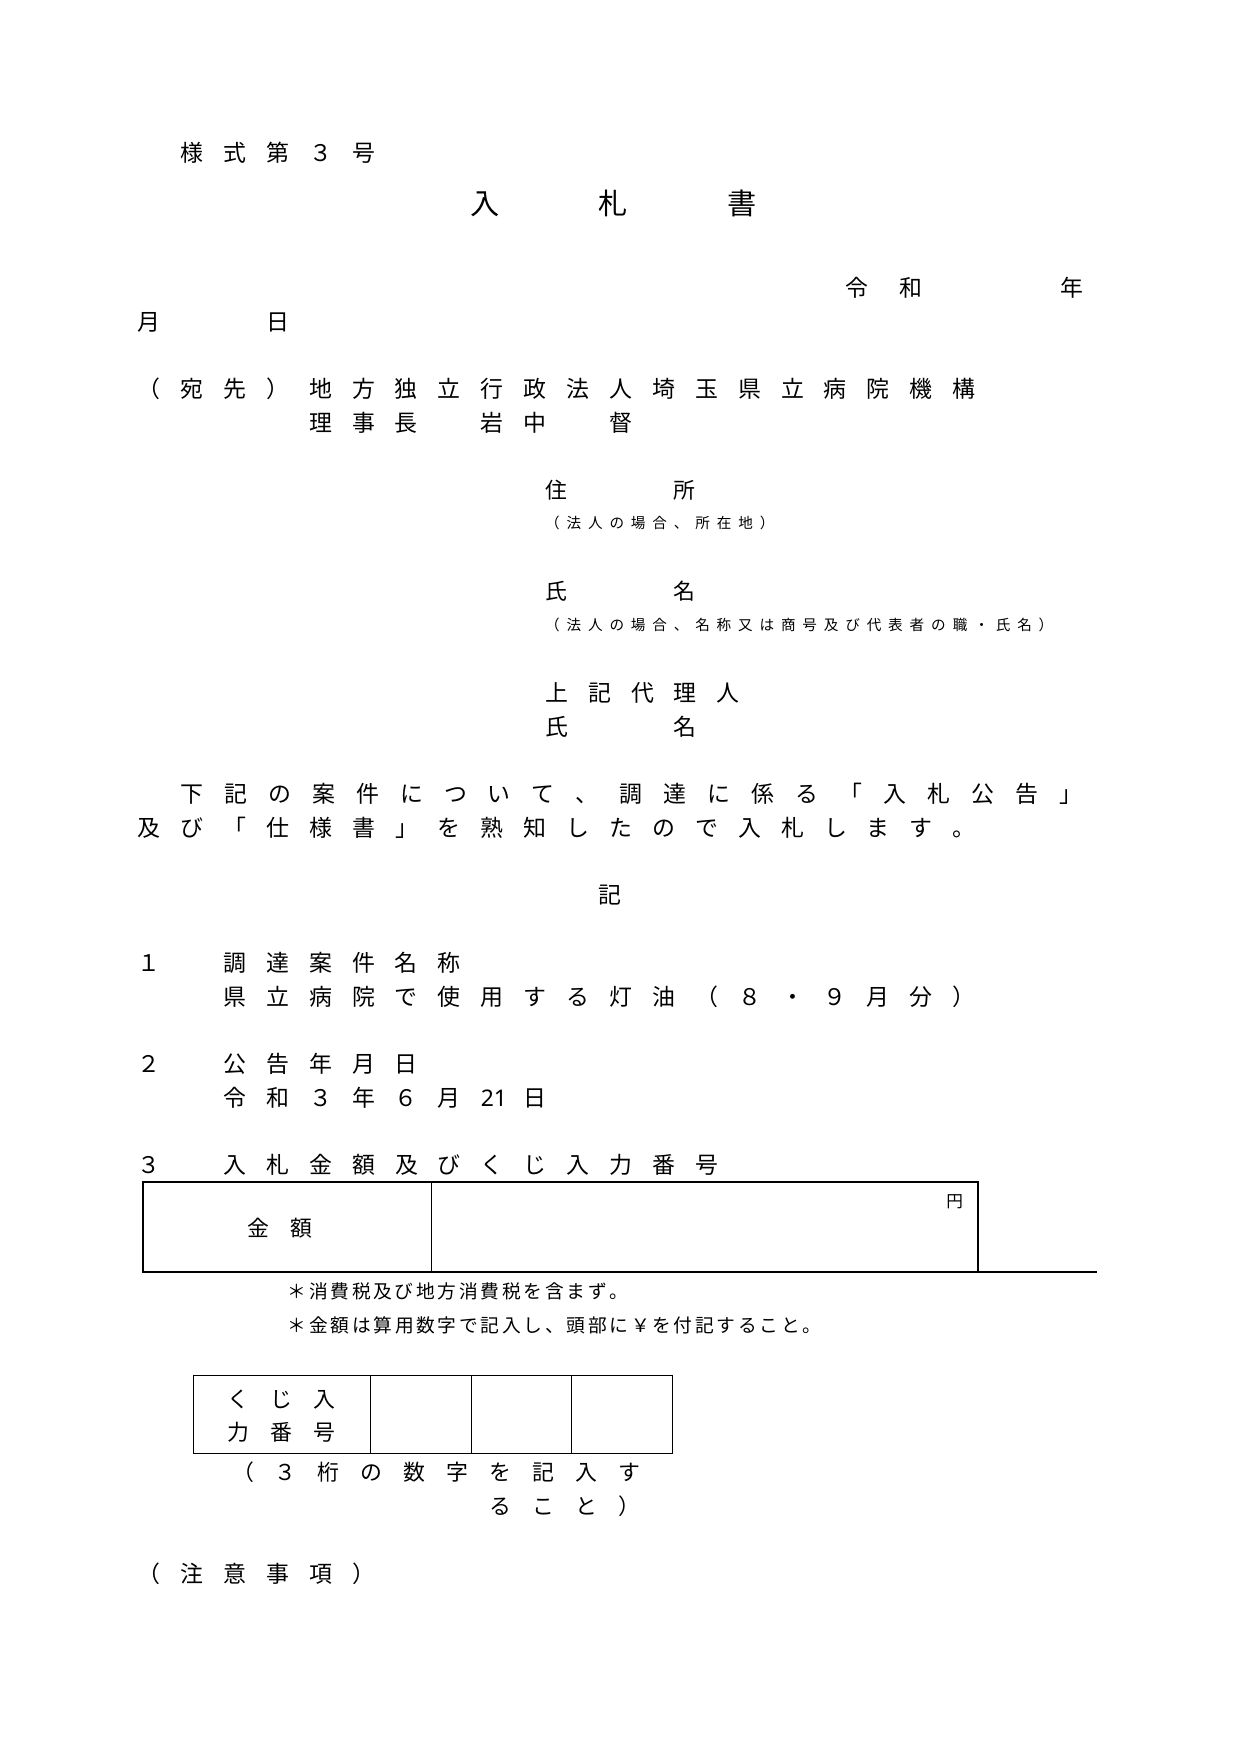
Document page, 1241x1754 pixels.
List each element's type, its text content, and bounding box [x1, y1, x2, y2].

text 記 [137, 877, 1103, 911]
text 上記代理人 [137, 674, 1103, 708]
table_header [572, 1376, 672, 1453]
text 氏 名 [137, 708, 1103, 742]
table_header 金額 [144, 1183, 431, 1271]
text 住 所 [535, 472, 1103, 506]
text １ 調達案件名称 [137, 944, 1103, 978]
table_header 円 [432, 1183, 977, 1271]
text 令和 年 月 日 [137, 269, 1103, 337]
text ２ 公告年月日 [137, 1046, 1103, 1079]
table_header [371, 1376, 471, 1453]
text 令和３年６月21日 [137, 1079, 1103, 1113]
table_header [472, 1376, 571, 1453]
table_header くじ入力番号 [194, 1376, 370, 1453]
text 理事長 岩中 督 [137, 404, 1103, 438]
text ３ 入札金額及びくじ入力番号 [137, 1147, 1103, 1181]
table_cell ＊消費税及び地方消費税を含まず。 ＊金額は算用数字で記入し、頭部に￥を付記すること。 [263, 1273, 1097, 1341]
text （法人の場合、名称又は商号及び代表者の職・氏名） [535, 607, 1103, 641]
text 県立病院で使用する灯油（８・９月分） [137, 978, 1103, 1012]
text 入 札 書 [137, 168, 1103, 236]
text 下記の案件について、調達に係る「入札公告」及び「仕様書」を熟知したので入札します。 [137, 776, 1103, 843]
text 氏 名 [535, 573, 1103, 607]
text （注意事項） [137, 1555, 1103, 1589]
text （法人の場合、所在地） [535, 506, 1103, 539]
text （宛先）地方独立行政法人埼玉県立病院機構 [137, 371, 1103, 404]
table_cell （３桁の数字を記入すること） [193, 1454, 672, 1522]
text 様式第３号 [159, 134, 1103, 168]
